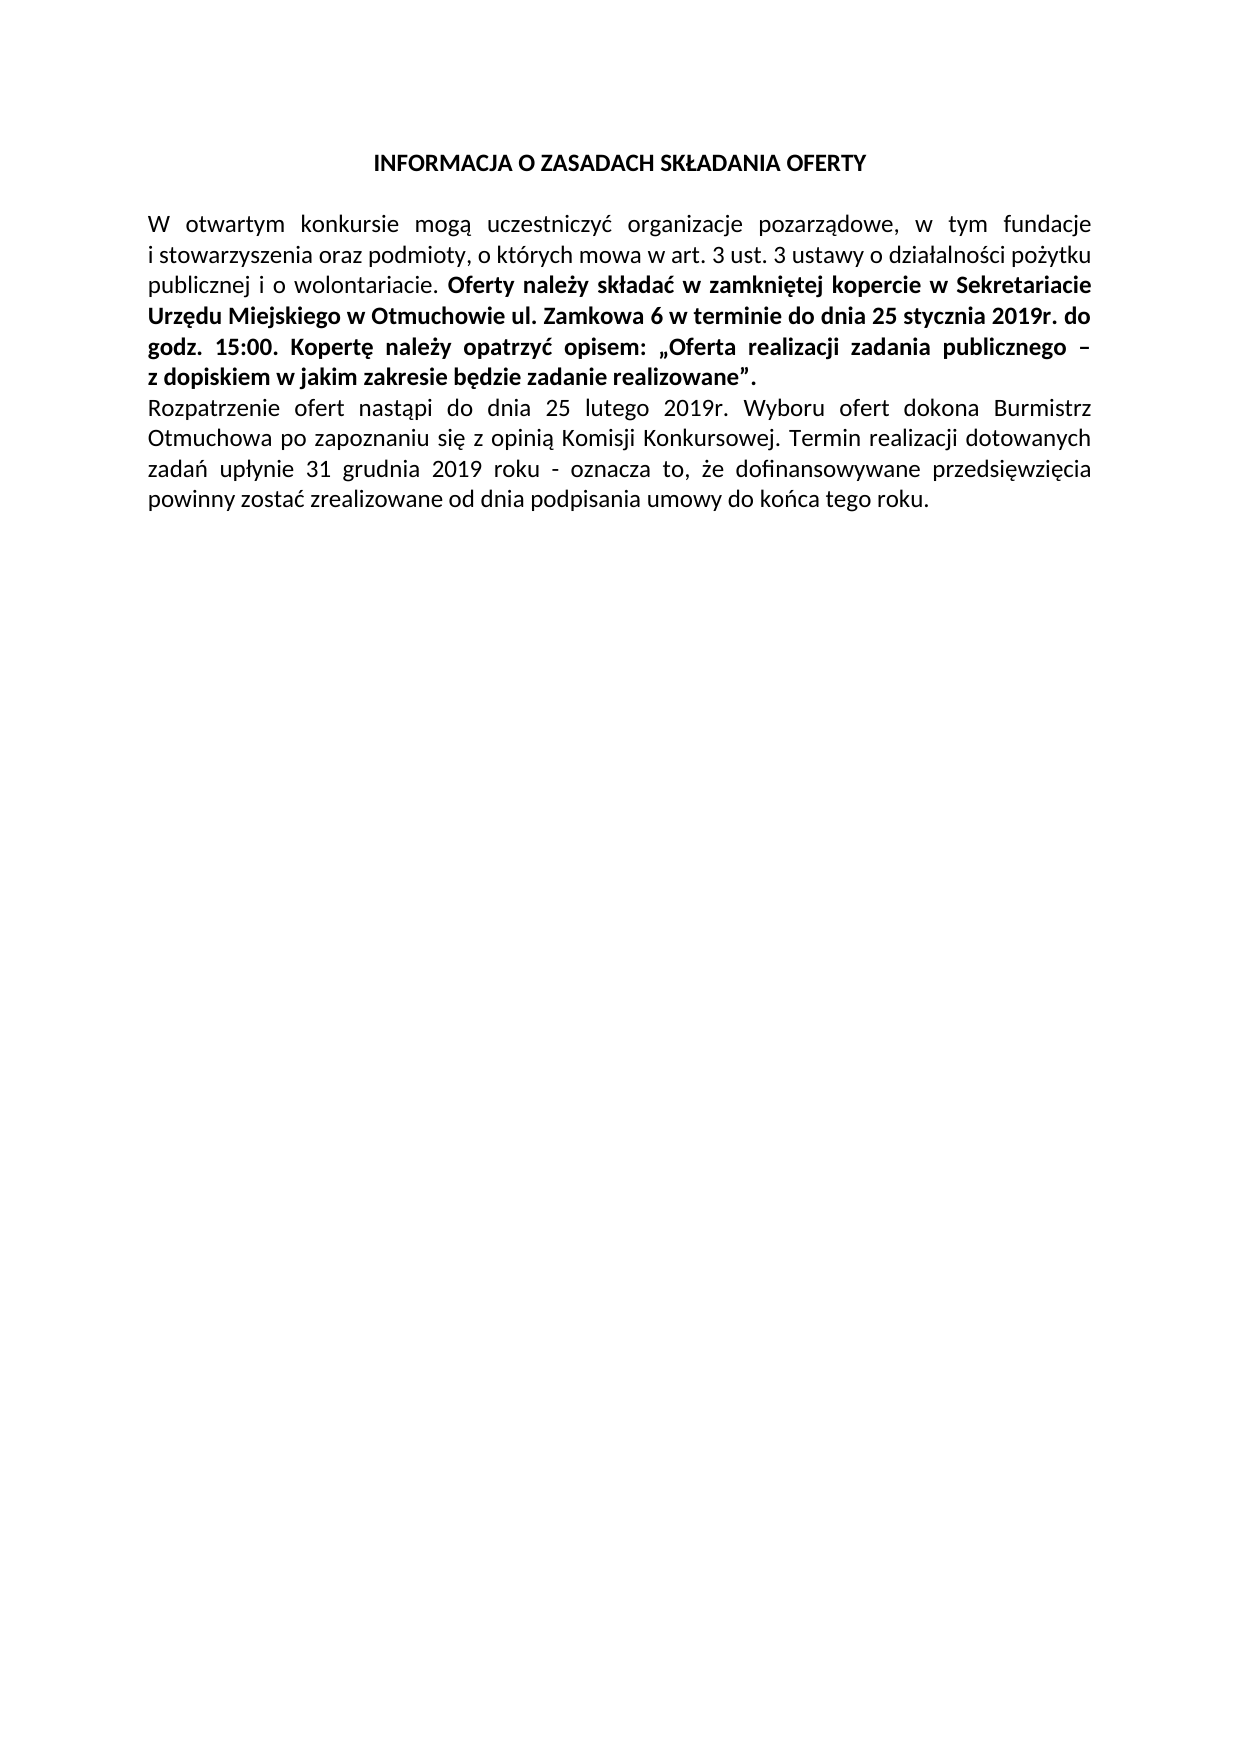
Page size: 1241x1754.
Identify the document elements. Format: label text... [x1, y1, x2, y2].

text INFORMACJA O ZASADACH SKŁADANIA OFERTY [148, 148, 1093, 178]
text W otwartym konkursie mogą uczestniczyć organizacje pozarządowe, w tym fundacje i stowarzyszenia oraz podmioty, o których mowa w art. 3 ust. 3 ustawy o działalności pożytku publicznej i o wolontariacie. Oferty należy składać w zamkniętej kopercie w Sekretariacie Urzędu Miejskiego w Otmuchowie ul. Zamkowa 6 w terminie do dnia 25 stycznia 2019r. do godz. 15:00. Kopertę należy opatrzyć opisem: „Oferta realizacji zadania publicznego – z dopiskiem w jakim zakresie będzie zadanie realizowane”. [148, 209, 1093, 392]
text Rozpatrzenie ofert nastąpi do dnia 25 lutego 2019r. Wyboru ofert dokona Burmistrz Otmuchowa po zapoznaniu się z opinią Komisji Konkursowej. Termin realizacji dotowanych zadań upłynie 31 grudnia 2019 roku - oznacza to, że dofinansowywane przedsięwzięcia powinny zostać zrealizowane od dnia podpisania umowy do końca tego roku. [148, 392, 1093, 514]
